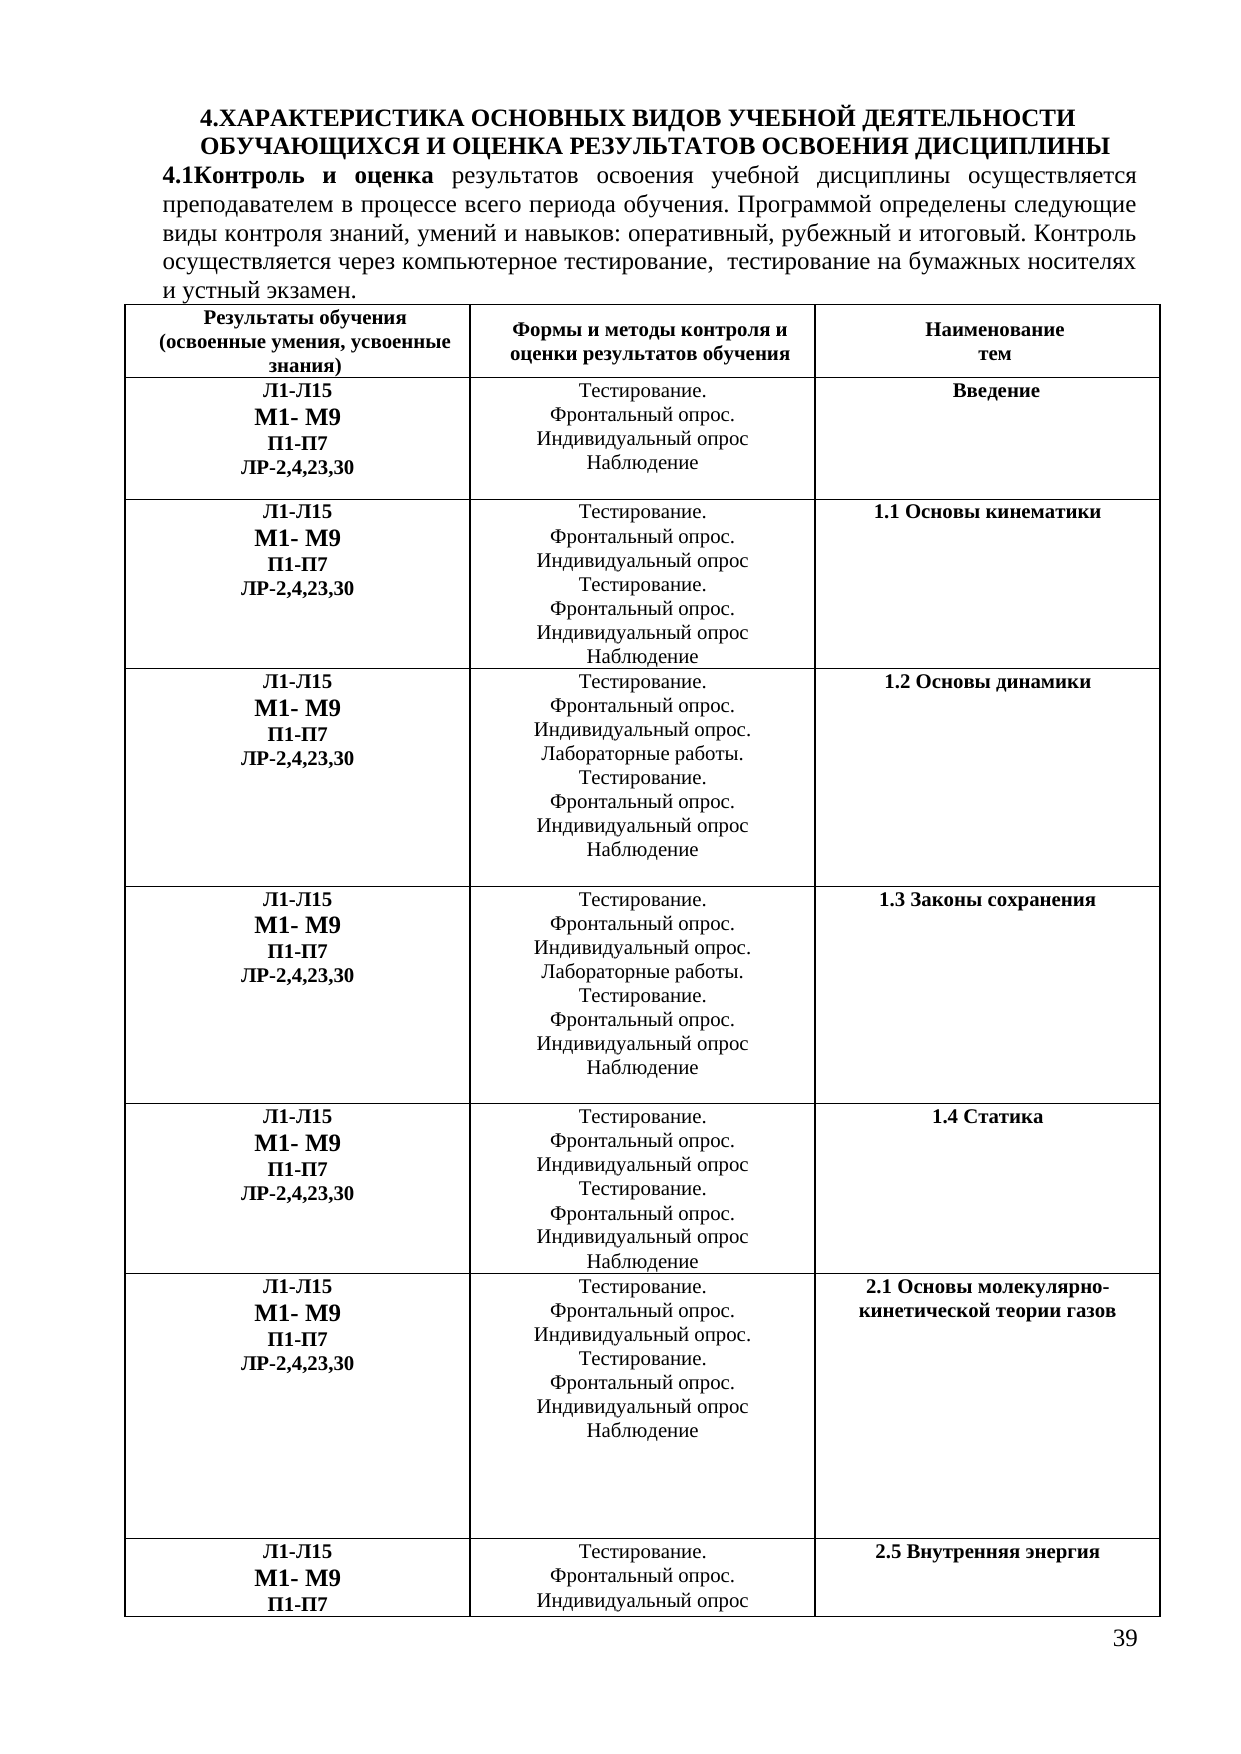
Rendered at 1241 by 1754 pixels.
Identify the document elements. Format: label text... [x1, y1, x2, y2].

table_cell Тестирование. Фронтальный опрос. Индивидуальный опрос. Тестирование. Фронтальный опрос. Индивидуальный опрос Наблюдение [471, 1274, 814, 1538]
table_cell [126, 1539, 469, 1616]
table_header Результаты обучения (освоенные умения, усвоенные знания) [126, 305, 469, 377]
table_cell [471, 1539, 814, 1616]
table_cell Введение [816, 378, 1159, 498]
table_cell Тестирование. Фронтальный опрос. Индивидуальный опрос Наблюдение [471, 378, 814, 498]
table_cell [816, 1539, 1159, 1616]
table_cell 1.4 Статика [816, 1104, 1159, 1273]
table_header Наименование тем [816, 305, 1159, 377]
table_cell Тестирование. Фронтальный опрос. Индивидуальный опрос Тестирование. Фронтальный опрос. Индивидуальный опрос Наблюдение [471, 1104, 814, 1273]
table_cell 2.1 Основы молекулярно-кинетической теории газов [816, 1274, 1159, 1538]
table_cell Л1-Л15 М1- М9 П1-П7 ЛР-2,4,23,30 [126, 500, 469, 668]
text 4.1Контроль и оценка результатов освоения учебной дисциплины осуществляется преподавателем в процессе всего периода обучения. Программой определены следующие виды контроля знаний, умений и навыков: оперативный, рубежный и итоговый. Контроль осуществляется через компьютерное тестирование, тестирование на бумажных носителях и устный экзамен. [162, 160, 1137, 304]
text 4.ХАРАКТЕРИСТИКА ОСНОВНЫХ ВИДОВ УЧЕБНОЙ ДЕЯТЕЛЬНОСТИ ОБУЧАЮЩИХСЯ и оценка результатов освоения Дисциплины [200, 103, 1137, 160]
table_cell 1.1 Основы кинематики [816, 500, 1159, 668]
table_cell Л1-Л15 М1- М9 П1-П7 ЛР-2,4,23,30 [126, 378, 469, 498]
table_cell Тестирование. Фронтальный опрос. Индивидуальный опрос. Лабораторные работы. Тестирование. Фронтальный опрос. Индивидуальный опрос Наблюдение [471, 669, 814, 886]
table_cell Л1-Л15 М1- М9 П1-П7 ЛР-2,4,23,30 [126, 1104, 469, 1273]
table_cell 1.2 Основы динамики [816, 669, 1159, 886]
table_cell Л1-Л15 М1- М9 П1-П7 ЛР-2,4,23,30 [126, 669, 469, 886]
table_cell Тестирование. Фронтальный опрос. Индивидуальный опрос. Лабораторные работы. Тестирование. Фронтальный опрос. Индивидуальный опрос Наблюдение [471, 887, 814, 1103]
table_header Формы и методы контроля и оценки результатов обучения [471, 305, 814, 377]
table_cell 1.3 Законы сохранения [816, 887, 1159, 1103]
table_cell Л1-Л15 М1- М9 П1-П7 ЛР-2,4,23,30 [126, 1274, 469, 1538]
table_cell Тестирование. Фронтальный опрос. Индивидуальный опрос Тестирование. Фронтальный опрос. Индивидуальный опрос Наблюдение [471, 500, 814, 668]
table_cell Л1-Л15 М1- М9 П1-П7 ЛР-2,4,23,30 [126, 887, 469, 1103]
